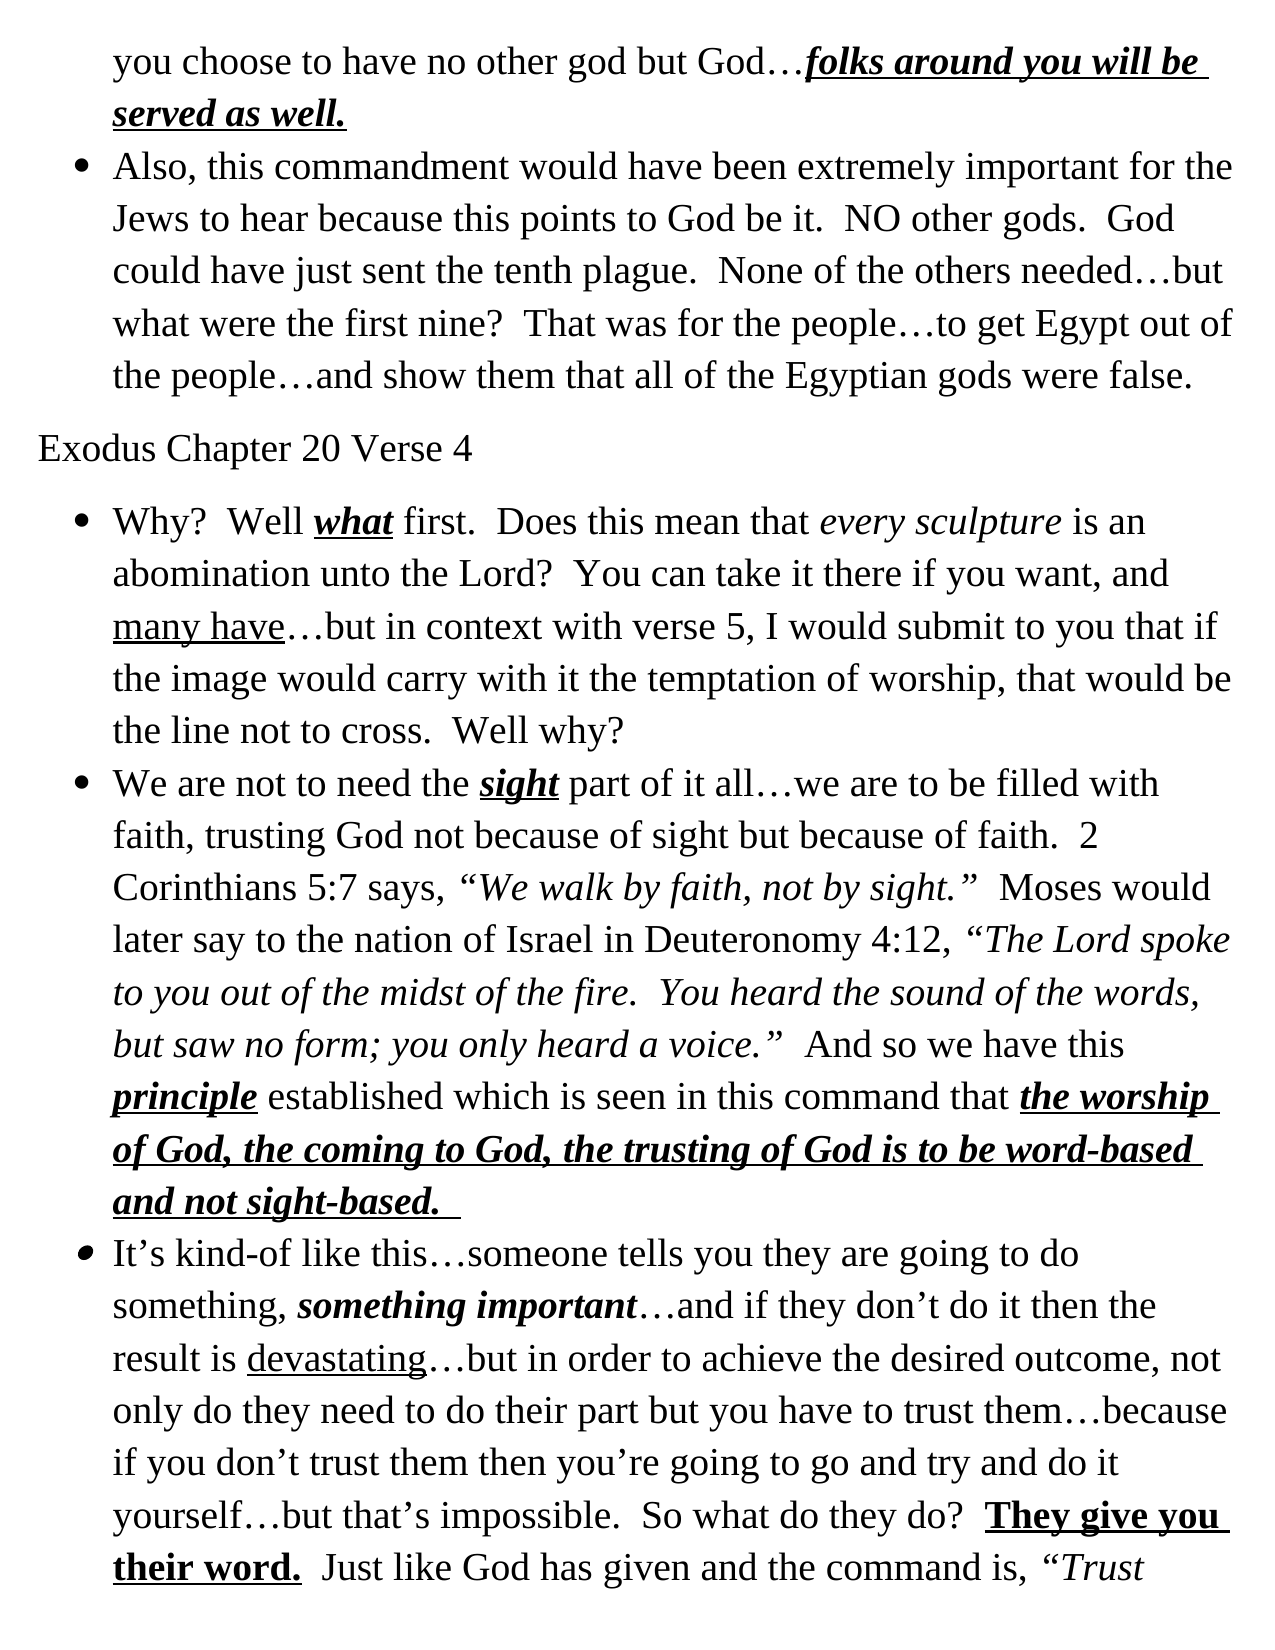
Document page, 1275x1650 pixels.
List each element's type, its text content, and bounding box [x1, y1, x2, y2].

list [75, 37, 1237, 135]
list Why? Well what first. Does this mean that every sculpture is an abomination unto the Lord? You can take it there if you want, and many have…but in context with verse 5, I would submit to you that if the image would carry with it the temptation of worship, that would be the line not to cross. Well why? [75, 497, 1237, 752]
list Also, this commandment would have been extremely important for the Jews to hear because this points to God be it. NO other gods. God could have just sent the tenth plague. None of the others needed…but what were the first nine? That was for the people…to get Egypt out of the people…and show them that all of the Egyptian gods were false. [75, 142, 1237, 397]
text Exodus Chapter 20 Verse 4 [37, 424, 1237, 470]
list We are not to need the sight part of it all…we are to be filled with faith, trusting God not because of sight but because of faith. 2 Corinthians 5:7 says, “We walk by faith, not by sight.” Moses would later say to the nation of Israel in Deuteronomy 4:12, “The Lord spoke to you out of the midst of the fire. You heard the sound of the words, but saw no form; you only heard a voice.” And so we have this principle established which is seen in this command that the worship of God, the coming to God, the trusting of God is to be word-based and not sight-based. [75, 759, 1237, 1223]
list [75, 1229, 1237, 1589]
